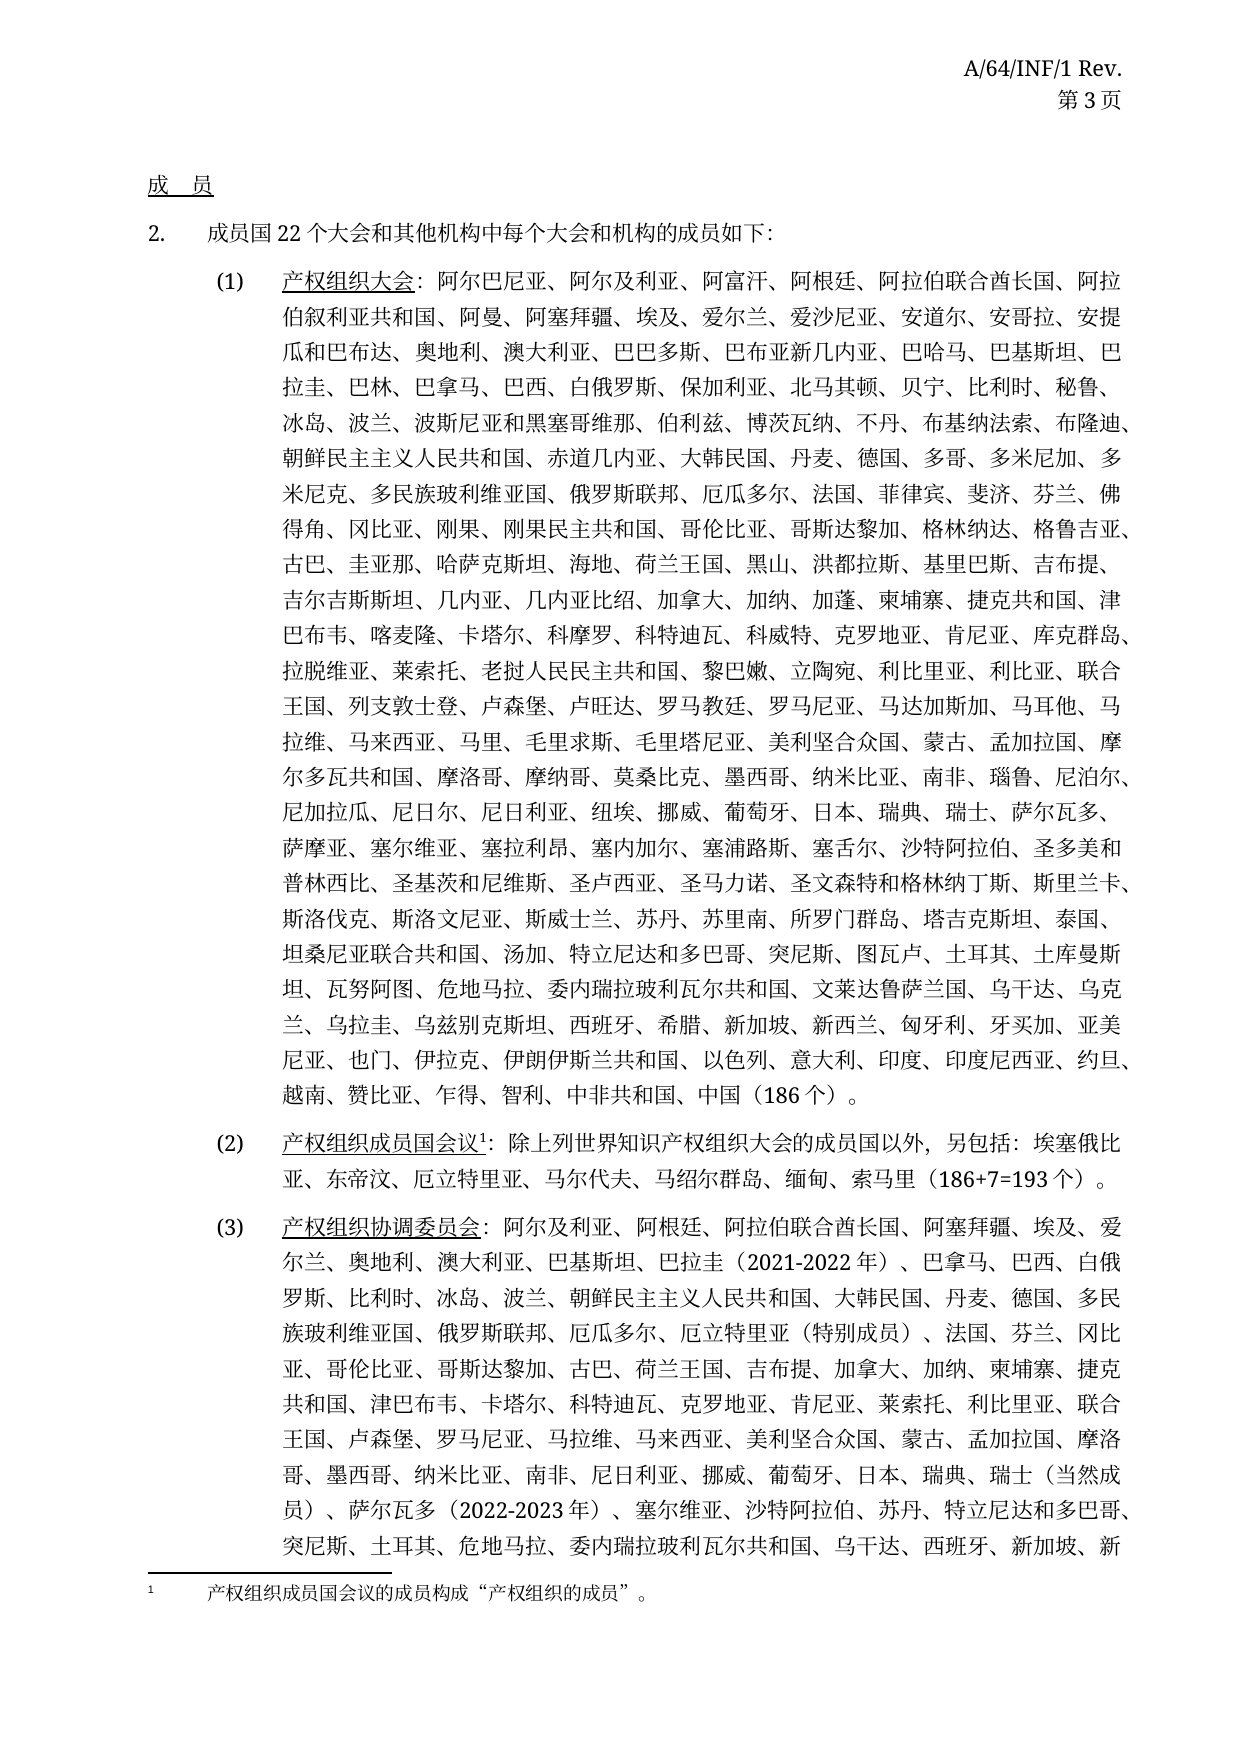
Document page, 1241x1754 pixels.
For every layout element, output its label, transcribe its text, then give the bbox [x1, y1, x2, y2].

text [216, 1206, 1122, 1560]
subtitle 成 员 [148, 164, 1122, 200]
text (2) 产权组织成员国会议：除上列世界知识产权组织大会的成员国以外，另包括：埃塞俄比亚、东帝汶、厄立特里亚、马尔代夫、马绍尔群岛、缅甸、索马里（186+7=193个）。 [216, 1123, 1122, 1194]
text (1) 产权组织大会：阿尔巴尼亚、阿尔及利亚、阿富汗、阿根廷、阿拉伯联合酋长国、阿拉伯叙利亚共和国、阿曼、阿塞拜疆、埃及、爱尔兰、爱沙尼亚、安道尔、安哥拉、安提瓜和巴布达、奥地利、澳大利亚、巴巴多斯、巴布亚新几内亚、巴哈马、巴基斯坦、巴拉圭、巴林、巴拿马、巴西、白俄罗斯、保加利亚、北马其顿、贝宁、比利时、秘鲁、冰岛、波兰、波斯尼亚和黑塞哥维那、伯利兹、博茨瓦纳、不丹、布基纳法索、布隆迪、朝鲜民主主义人民共和国、赤道几内亚、大韩民国、丹麦、德国、多哥、多米尼加、多米尼克、多民族玻利维亚国、俄罗斯联邦、厄瓜多尔、法国、菲律宾、斐济、芬兰、佛得角、冈比亚、刚果、刚果民主共和国、哥伦比亚、哥斯达黎加、格林纳达、格鲁吉亚、古巴、圭亚那、哈萨克斯坦、海地、荷兰王国、黑山、洪都拉斯、基里巴斯、吉布提、吉尔吉斯斯坦、几内亚、几内亚比绍、加拿大、加纳、加蓬、柬埔寨、捷克共和国、津巴布韦、喀麦隆、卡塔尔、科摩罗、科特迪瓦、科威特、克罗地亚、肯尼亚、库克群岛、拉脱维亚、莱索托、老挝人民民主共和国、黎巴嫩、立陶宛、利比里亚、利比亚、联合王国、列支敦士登、卢森堡、卢旺达、罗马教廷、罗马尼亚、马达加斯加、马耳他、马拉维、马来西亚、马里、毛里求斯、毛里塔尼亚、美利坚合众国、蒙古、孟加拉国、摩尔多瓦共和国、摩洛哥、摩纳哥、莫桑比克、墨西哥、纳米比亚、南非、瑙鲁、尼泊尔、尼加拉瓜、尼日尔、尼日利亚、纽埃、挪威、葡萄牙、日本、瑞典、瑞士、萨尔瓦多、萨摩亚、塞尔维亚、塞拉利昂、塞内加尔、塞浦路斯、塞舌尔、沙特阿拉伯、圣多美和普林西比、圣基茨和尼维斯、圣卢西亚、圣马力诺、圣文森特和格林纳丁斯、斯里兰卡、斯洛伐克、斯洛文尼亚、斯威士兰、苏丹、苏里南、所罗门群岛、塔吉克斯坦、泰国、坦桑尼亚联合共和国、汤加、特立尼达和多巴哥、突尼斯、图瓦卢、土耳其、土库曼斯坦、瓦努阿图、危地马拉、委内瑞拉玻利瓦尔共和国、文莱达鲁萨兰国、乌干达、乌克兰、乌拉圭、乌兹别克斯坦、西班牙、希腊、新加坡、新西兰、匈牙利、牙买加、亚美尼亚、也门、伊拉克、伊朗伊斯兰共和国、以色列、意大利、印度、印度尼西亚、约旦、越南、赞比亚、乍得、智利、中非共和国、中国（186个）。 [216, 260, 1122, 1110]
text 2. 成员国22个大会和其他机构中每个大会和机构的成员如下： [148, 212, 1122, 248]
